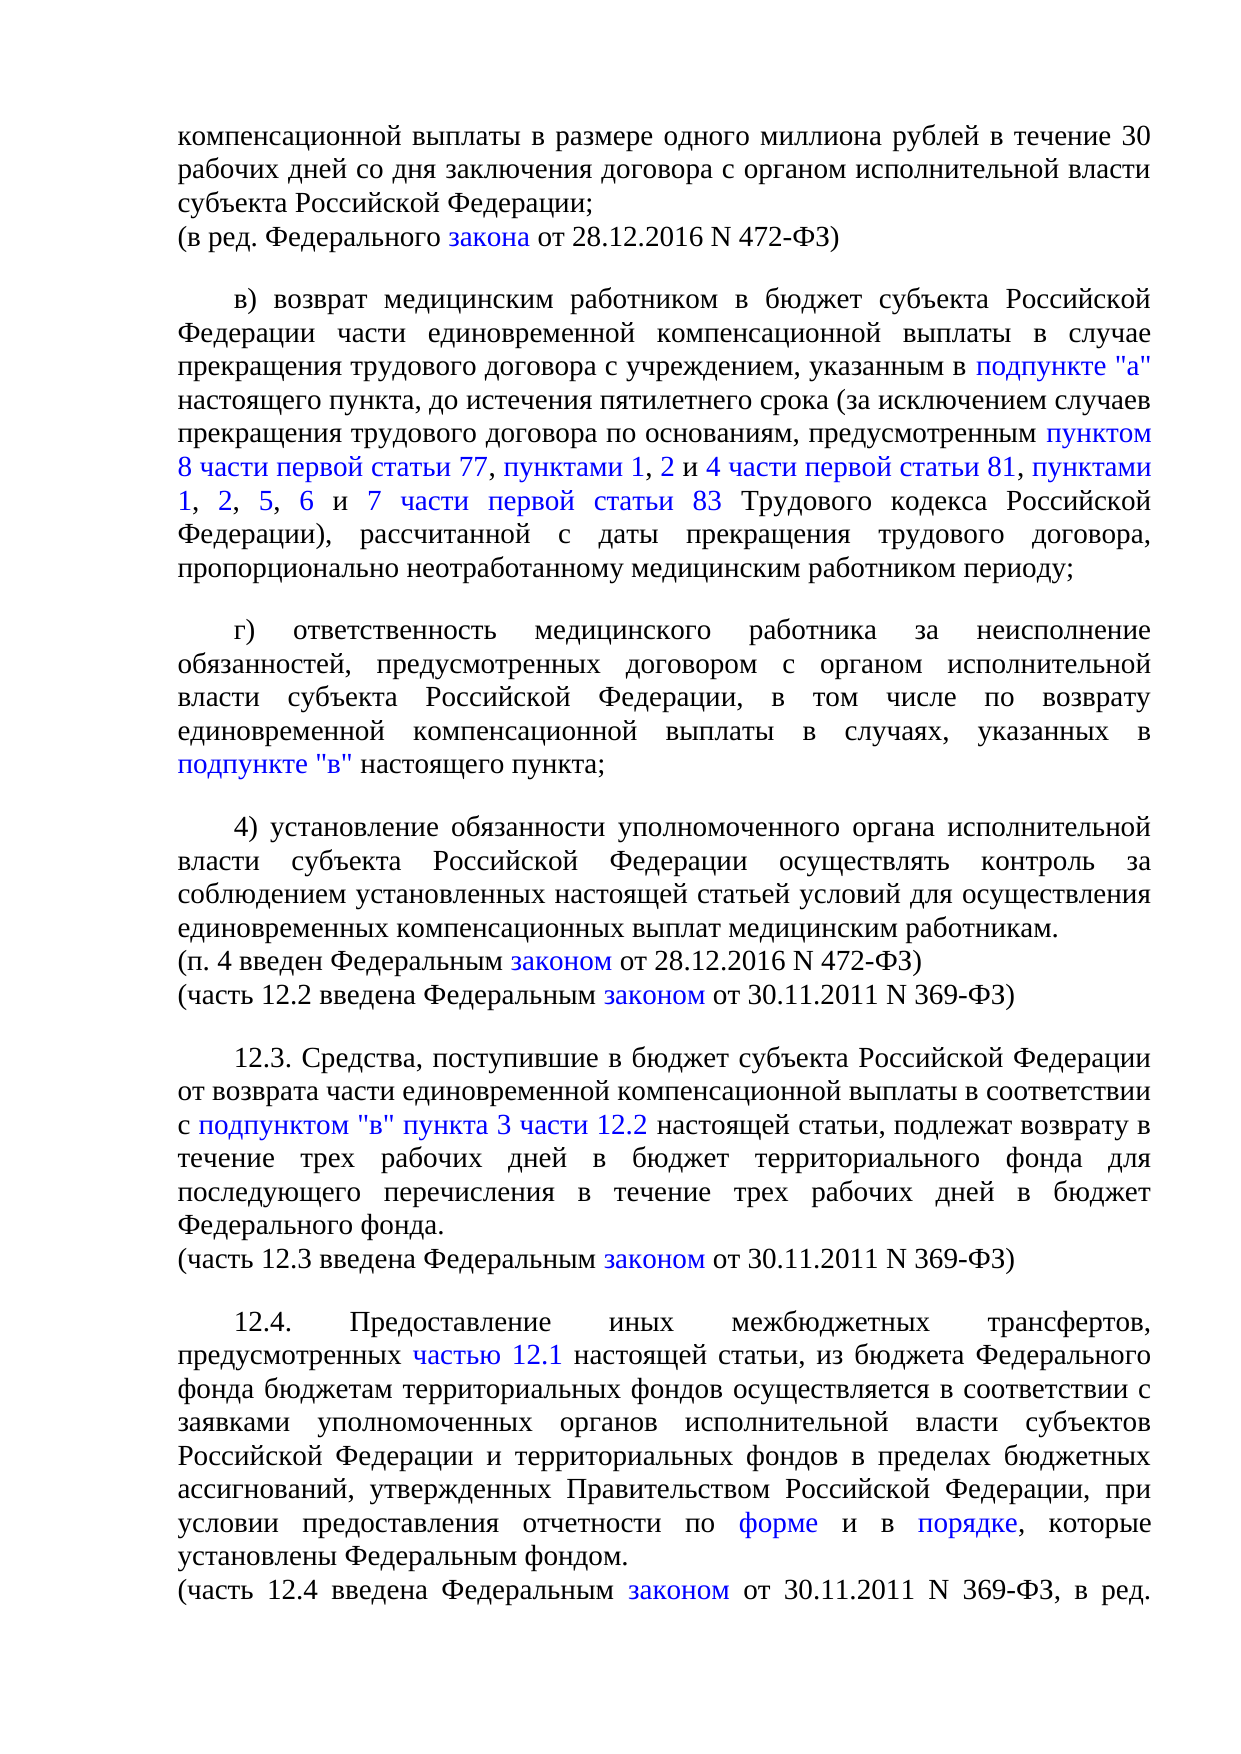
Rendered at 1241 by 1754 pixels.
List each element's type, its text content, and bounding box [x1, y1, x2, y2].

text 12.4. Предоставление иных межбюджетных трансфертов, предусмотренных частью 12.1 настоящей статьи, из бюджета Федерального фонда бюджетам территориальных фондов осуществляется в соответствии с заявками уполномоченных органов исполнительной власти субъектов Российской Федерации и территориальных фондов в пределах бюджетных ассигнований, утвержденных Правительством Российской Федерации, при условии предоставления отчетности по форме и в порядке, которые установлены Федеральным фондом. [177, 1304, 1152, 1572]
text г) ответственность медицинского работника за неисполнение обязанностей, предусмотренных договором с органом исполнительной власти субъекта Российской Федерации, в том числе по возврату единовременной компенсационной выплаты в случаях, указанных в подпункте "в" настоящего пункта; [177, 612, 1152, 780]
text 12.3. Средства, поступившие в бюджет субъекта Российской Федерации от возврата части единовременной компенсационной выплаты в соответствии с подпунктом "в" пункта 3 части 12.2 настоящей статьи, подлежат возврату в течение трех рабочих дней в бюджет территориального фонда для последующего перечисления в течение трех рабочих дней в бюджет Федерального фонда. [177, 1040, 1152, 1241]
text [177, 1572, 1152, 1606]
text (часть 12.2 введена Федеральным законом от 30.11.2011 N 369-ФЗ) [177, 977, 1152, 1011]
text в) возврат медицинским работником в бюджет субъекта Российской Федерации части единовременной компенсационной выплаты в случае прекращения трудового договора с учреждением, указанным в подпункте "а" настоящего пункта, до истечения пятилетнего срока (за исключением случаев прекращения трудового договора по основаниям, предусмотренным пунктом 8 части первой статьи 77, пунктами 1, 2 и 4 части первой статьи 81, пунктами 1, 2, 5, 6 и 7 части первой статьи 83 Трудового кодекса Российской Федерации), рассчитанной с даты прекращения трудового договора, пропорционально неотработанному медицинским работником периоду; [177, 281, 1152, 583]
text (часть 12.3 введена Федеральным законом от 30.11.2011 N 369-ФЗ) [177, 1241, 1152, 1274]
text (в ред. Федерального закона от 28.12.2016 N 472-ФЗ) [177, 219, 1152, 252]
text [177, 118, 1152, 219]
text (п. 4 введен Федеральным законом от 28.12.2016 N 472-ФЗ) [177, 943, 1152, 977]
text 4) установление обязанности уполномоченного органа исполнительной власти субъекта Российской Федерации осуществлять контроль за соблюдением установленных настоящей статьей условий для осуществления единовременных компенсационных выплат медицинским работникам. [177, 809, 1152, 943]
